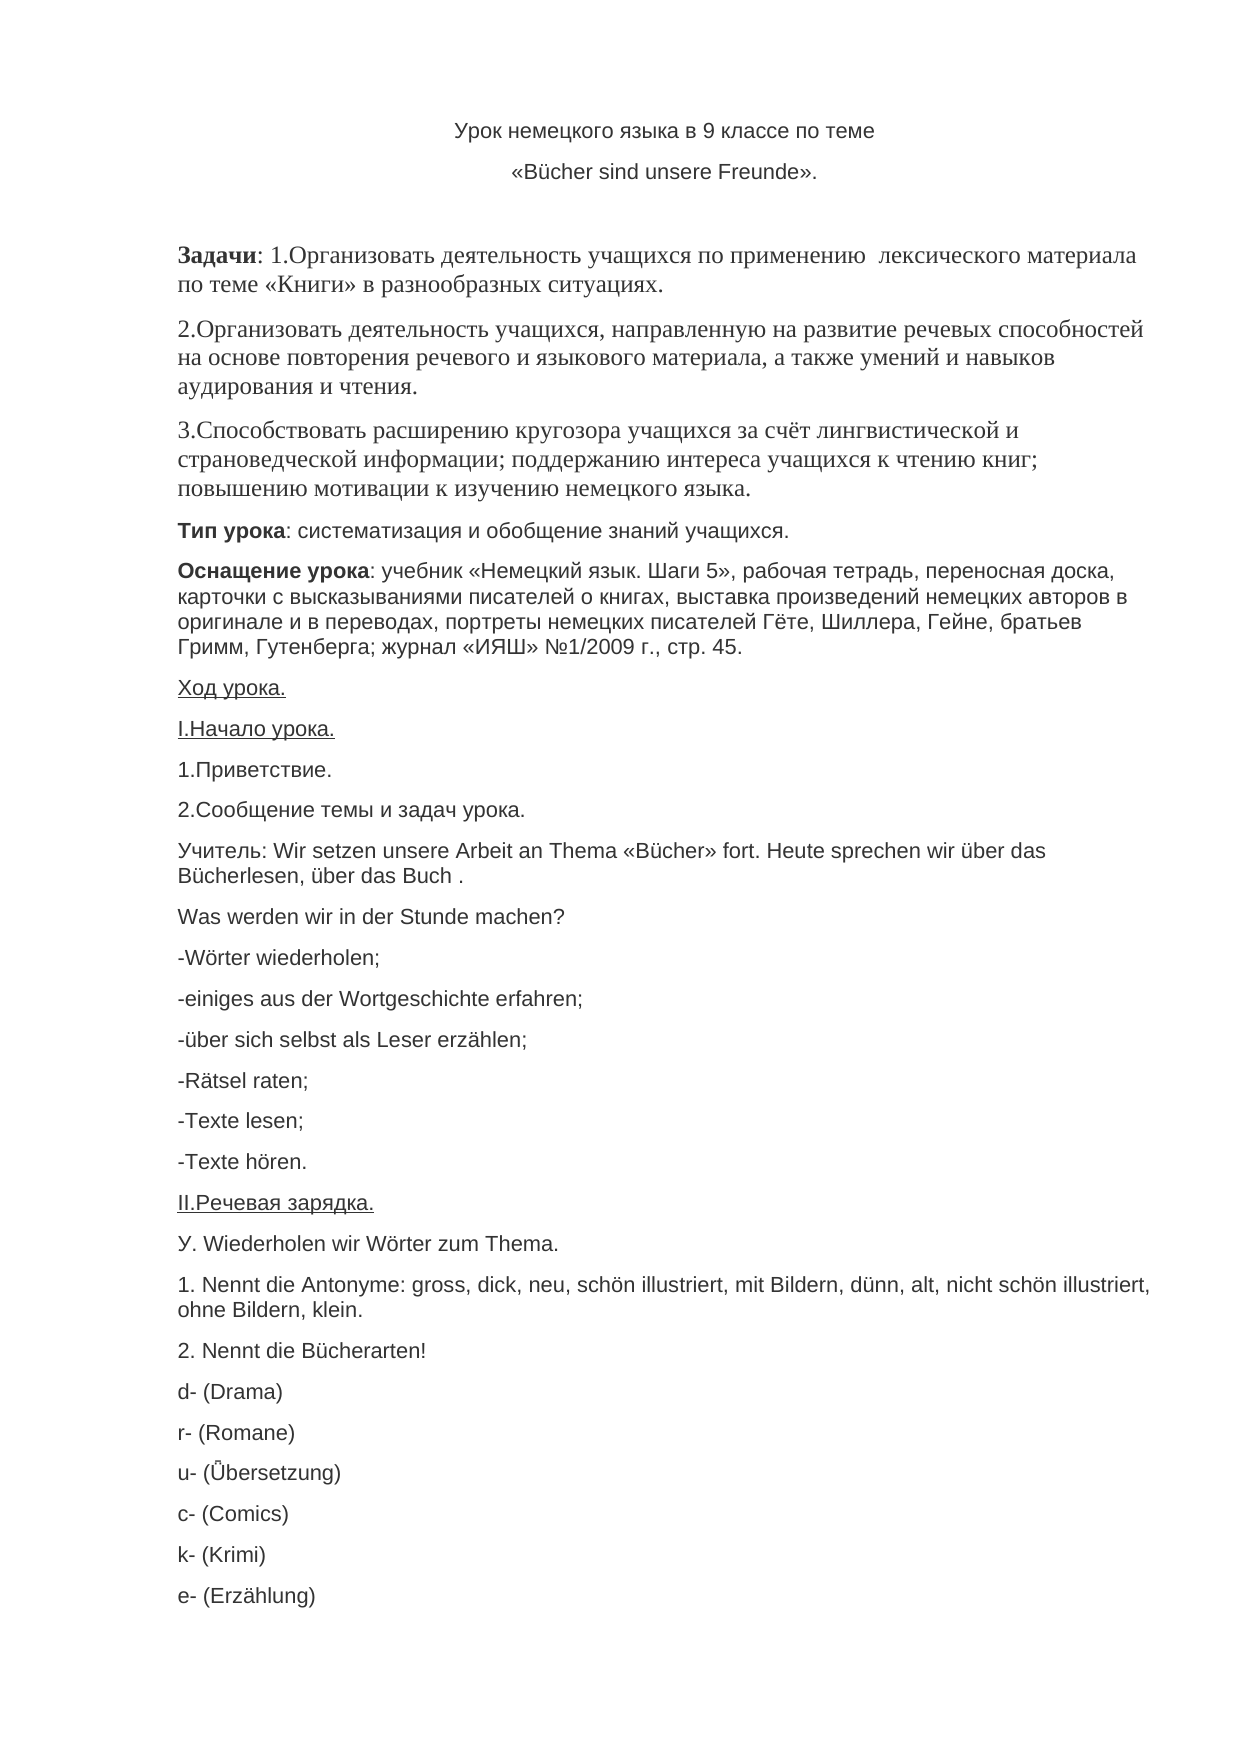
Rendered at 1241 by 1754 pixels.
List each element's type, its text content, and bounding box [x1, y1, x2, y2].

text Задачи: 1.Организовать деятельность учащихся по применению лексического материала по теме «Книги» в разнообразных ситуациях. [177, 241, 1152, 298]
text 1. Nennt die Antonyme: gross, dick, neu, schön illustriert, mit Bildern, dünn, alt, nicht schön illustriert, ohne Bildern, klein. [177, 1272, 1152, 1322]
text 2.Организовать деятельность учащихся, направленную на развитие речевых способностей на основе повторения речевого и языкового материала, а также умений и навыков аудирования и чтения. [177, 314, 1152, 400]
text r- (Romane) [177, 1419, 1152, 1444]
text d- (Drama) [177, 1378, 1152, 1404]
text k- (Krimi) [177, 1542, 1152, 1567]
text Учитель: Wir setzen unsere Arbeit an Thema «Bücher» fort. Heute sprechen wir über das Bücherlesen, über das Buch . [177, 838, 1152, 888]
text 2.Сообщение темы и задач урока. [177, 797, 1152, 822]
text u- (Ǖbersetzung) [177, 1460, 1152, 1485]
text Was werden wir in der Stunde machen? [177, 904, 1152, 929]
text -Texte hören. [177, 1149, 1152, 1174]
text e- (Erzählung) [177, 1583, 1152, 1608]
text Тип урока: систематизация и обобщение знаний учащихся. [177, 517, 1152, 543]
text 3.Способствовать расширению кругозора учащихся за счёт лингвистической и страноведческой информации; поддержанию интереса учащихся к чтению книг; повышению мотивации к изучению немецкого языка. [177, 416, 1152, 502]
text 1.Приветствие. [177, 756, 1152, 782]
text Оснащение урока: учебник «Немецкий язык. Шаги 5», рабочая тетрадь, переносная доска, карточки с высказываниями писателей о книгах, выставка произведений немецких авторов в оригинале и в переводах, портреты немецких писателей Гёте, Шиллера, Гейне, братьев Гримм, Гутенберга; журнал «ИЯШ» №1/2009 г., стр. 45. [177, 558, 1152, 659]
text -Wörter wiederholen; [177, 945, 1152, 970]
text -Rätsel raten; [177, 1067, 1152, 1093]
text У. Wiederholen wir Wörter zum Thema. [177, 1231, 1152, 1256]
text -Texte lesen; [177, 1108, 1152, 1133]
text II.Речевая зарядка. [177, 1190, 1152, 1215]
text Ход урока. [177, 675, 1152, 700]
text c- (Comics) [177, 1501, 1152, 1526]
text -über sich selbst als Leser erzählen; [177, 1027, 1152, 1052]
text I.Начало урока. [177, 716, 1152, 741]
text 2. Nennt die Bücherarten! [177, 1338, 1152, 1363]
text «Bücher sind unsere Freunde». [177, 159, 1152, 184]
text Урок немецкого языка в 9 классе по теме [177, 118, 1152, 143]
text -einiges aus der Wortgeschichte erfahren; [177, 986, 1152, 1011]
